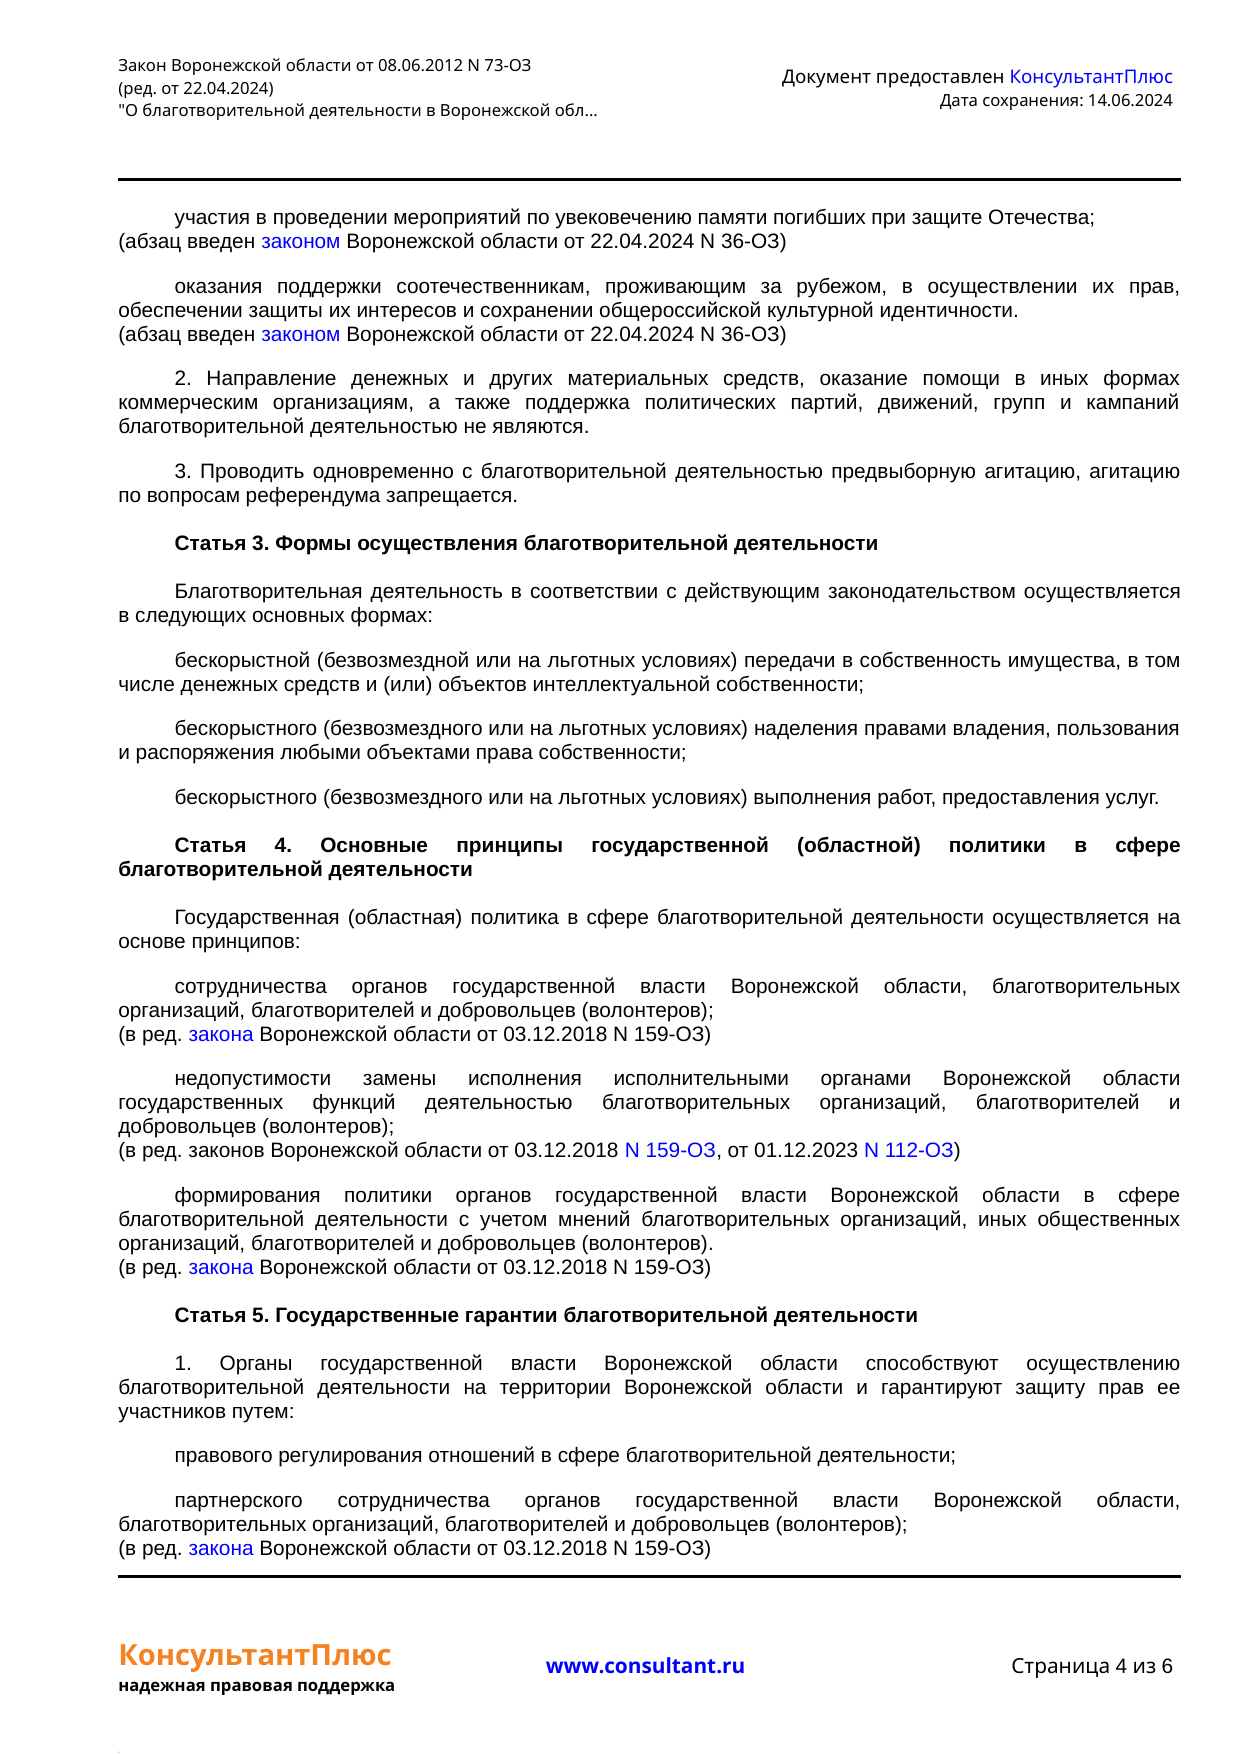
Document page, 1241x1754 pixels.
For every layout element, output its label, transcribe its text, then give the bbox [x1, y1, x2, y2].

text правового регулирования отношений в сфере благотворительной деятельности; [118, 1443, 1181, 1467]
text оказания поддержки соотечественникам, проживающим за рубежом, в осуществлении их прав, обеспечении защиты их интересов и сохранении общероссийской культурной идентичности. [118, 273, 1181, 321]
text Государственная (областная) политика в сфере благотворительной деятельности осуществляется на основе принципов: [118, 905, 1181, 953]
text 2. Направление денежных и других материальных средств, оказание помощи в иных формах коммерческим организациям, а также поддержка политических партий, движений, групп и кампаний благотворительной деятельностью не являются. [118, 366, 1181, 438]
text партнерского сотрудничества органов государственной власти Воронежской области, благотворительных организаций, благотворителей и добровольцев (волонтеров); [118, 1488, 1181, 1536]
text бескорыстной (безвозмездной или на льготных условиях) передачи в собственность имущества, в том числе денежных средств и (или) объектов интеллектуальной собственности; [118, 647, 1181, 695]
text Благотворительная деятельность в соответствии с действующим законодательством осуществляется в следующих основных формах: [118, 579, 1181, 627]
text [118, 1536, 1181, 1560]
title Статья 3. Формы осуществления благотворительной деятельности [118, 531, 1181, 555]
title Статья 4. Основные принципы государственной (областной) политики в сфере благотворительной деятельности [118, 833, 1181, 881]
title Статья 5. Государственные гарантии благотворительной деятельности [118, 1303, 1181, 1327]
text бескорыстного (безвозмездного или на льготных условиях) выполнения работ, предоставления услуг. [118, 785, 1181, 809]
text (в ред. закона Воронежской области от 03.12.2018 N 159-ОЗ) [118, 1255, 1181, 1279]
text (в ред. закона Воронежской области от 03.12.2018 N 159-ОЗ) [118, 1021, 1181, 1045]
text (абзац введен законом Воронежской области от 22.04.2024 N 36-ОЗ) [118, 321, 1181, 345]
text недопустимости замены исполнения исполнительными органами Воронежской области государственных функций деятельностью благотворительных организаций, благотворителей и добровольцев (волонтеров); [118, 1066, 1181, 1138]
text участия в проведении мероприятий по увековечению памяти погибших при защите Отечества; [118, 205, 1181, 229]
text 3. Проводить одновременно с благотворительной деятельностью предвыборную агитацию, агитацию по вопросам референдума запрещается. [118, 459, 1181, 507]
text 1. Органы государственной власти Воронежской области способствуют осуществлению благотворительной деятельности на территории Воронежской области и гарантируют защиту прав ее участников путем: [118, 1351, 1181, 1422]
text (в ред. законов Воронежской области от 03.12.2018 N 159-ОЗ, от 01.12.2023 N 112-ОЗ) [118, 1138, 1181, 1162]
text бескорыстного (безвозмездного или на льготных условиях) наделения правами владения, пользования и распоряжения любыми объектами права собственности; [118, 716, 1181, 764]
text сотрудничества органов государственной власти Воронежской области, благотворительных организаций, благотворителей и добровольцев (волонтеров); [118, 973, 1181, 1021]
text (абзац введен законом Воронежской области от 22.04.2024 N 36-ОЗ) [118, 229, 1181, 253]
text формирования политики органов государственной власти Воронежской области в сфере благотворительной деятельности с учетом мнений благотворительных организаций, иных общественных организаций, благотворителей и добровольцев (волонтеров). [118, 1183, 1181, 1255]
